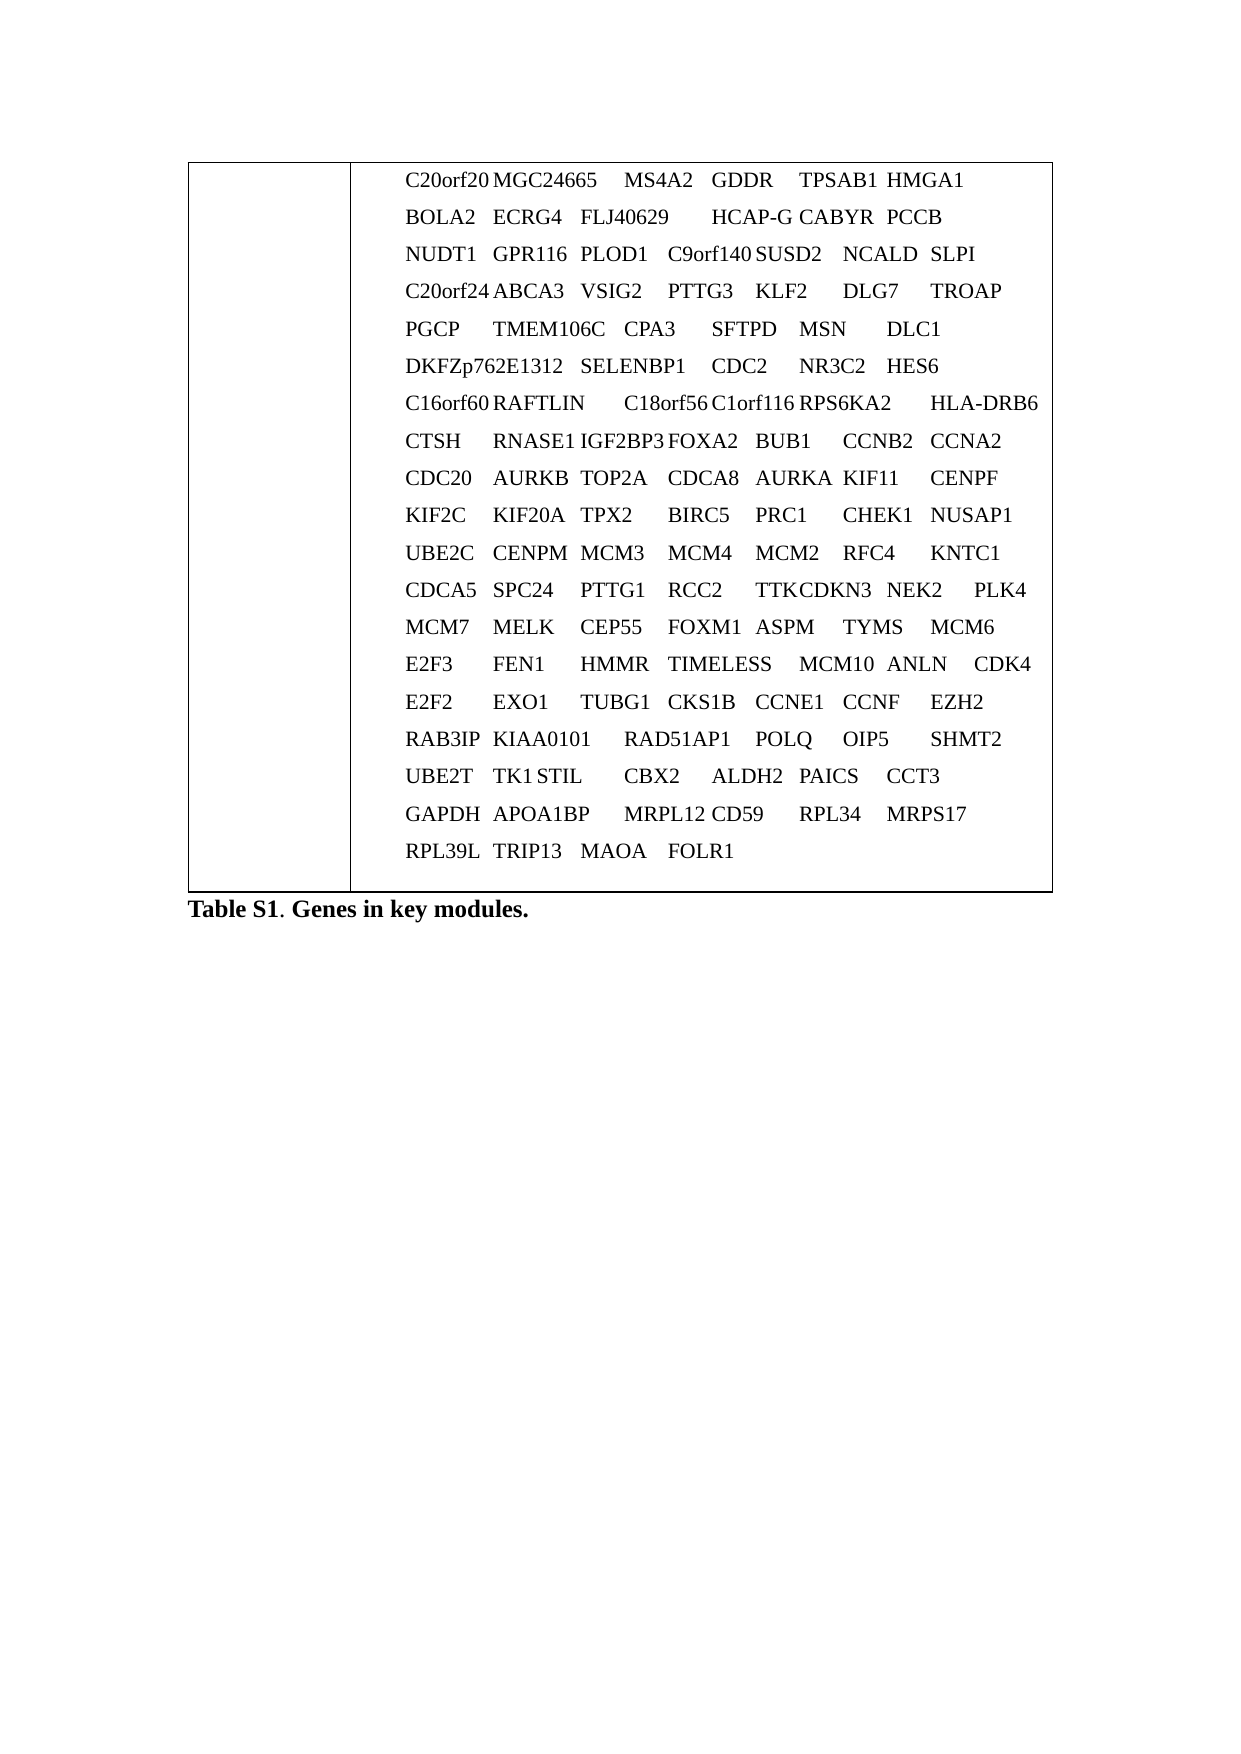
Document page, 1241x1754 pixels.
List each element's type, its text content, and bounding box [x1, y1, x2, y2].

text Table S1. Genes in key modules. [187, 892, 1053, 925]
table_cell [351, 163, 1052, 891]
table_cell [189, 163, 350, 891]
